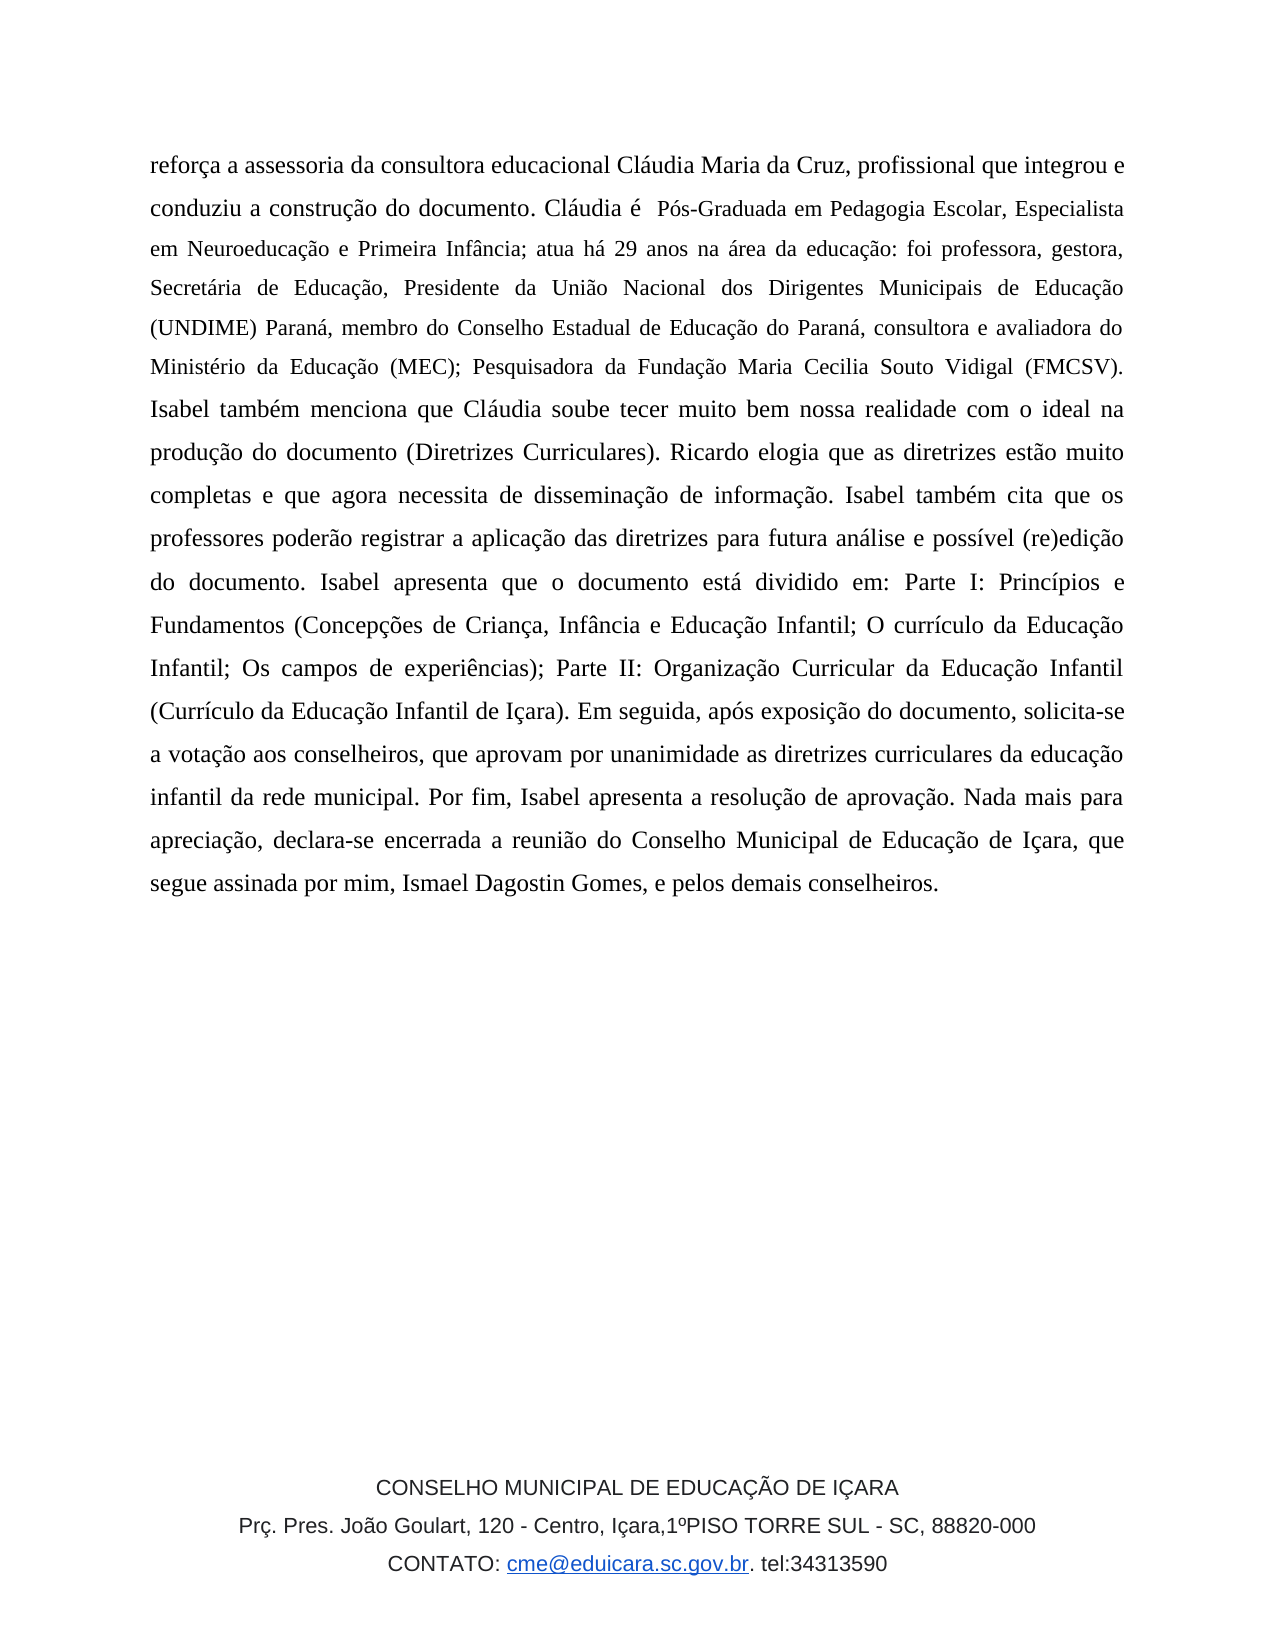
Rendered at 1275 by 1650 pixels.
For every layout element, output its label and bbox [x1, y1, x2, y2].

text [150, 150, 1125, 897]
